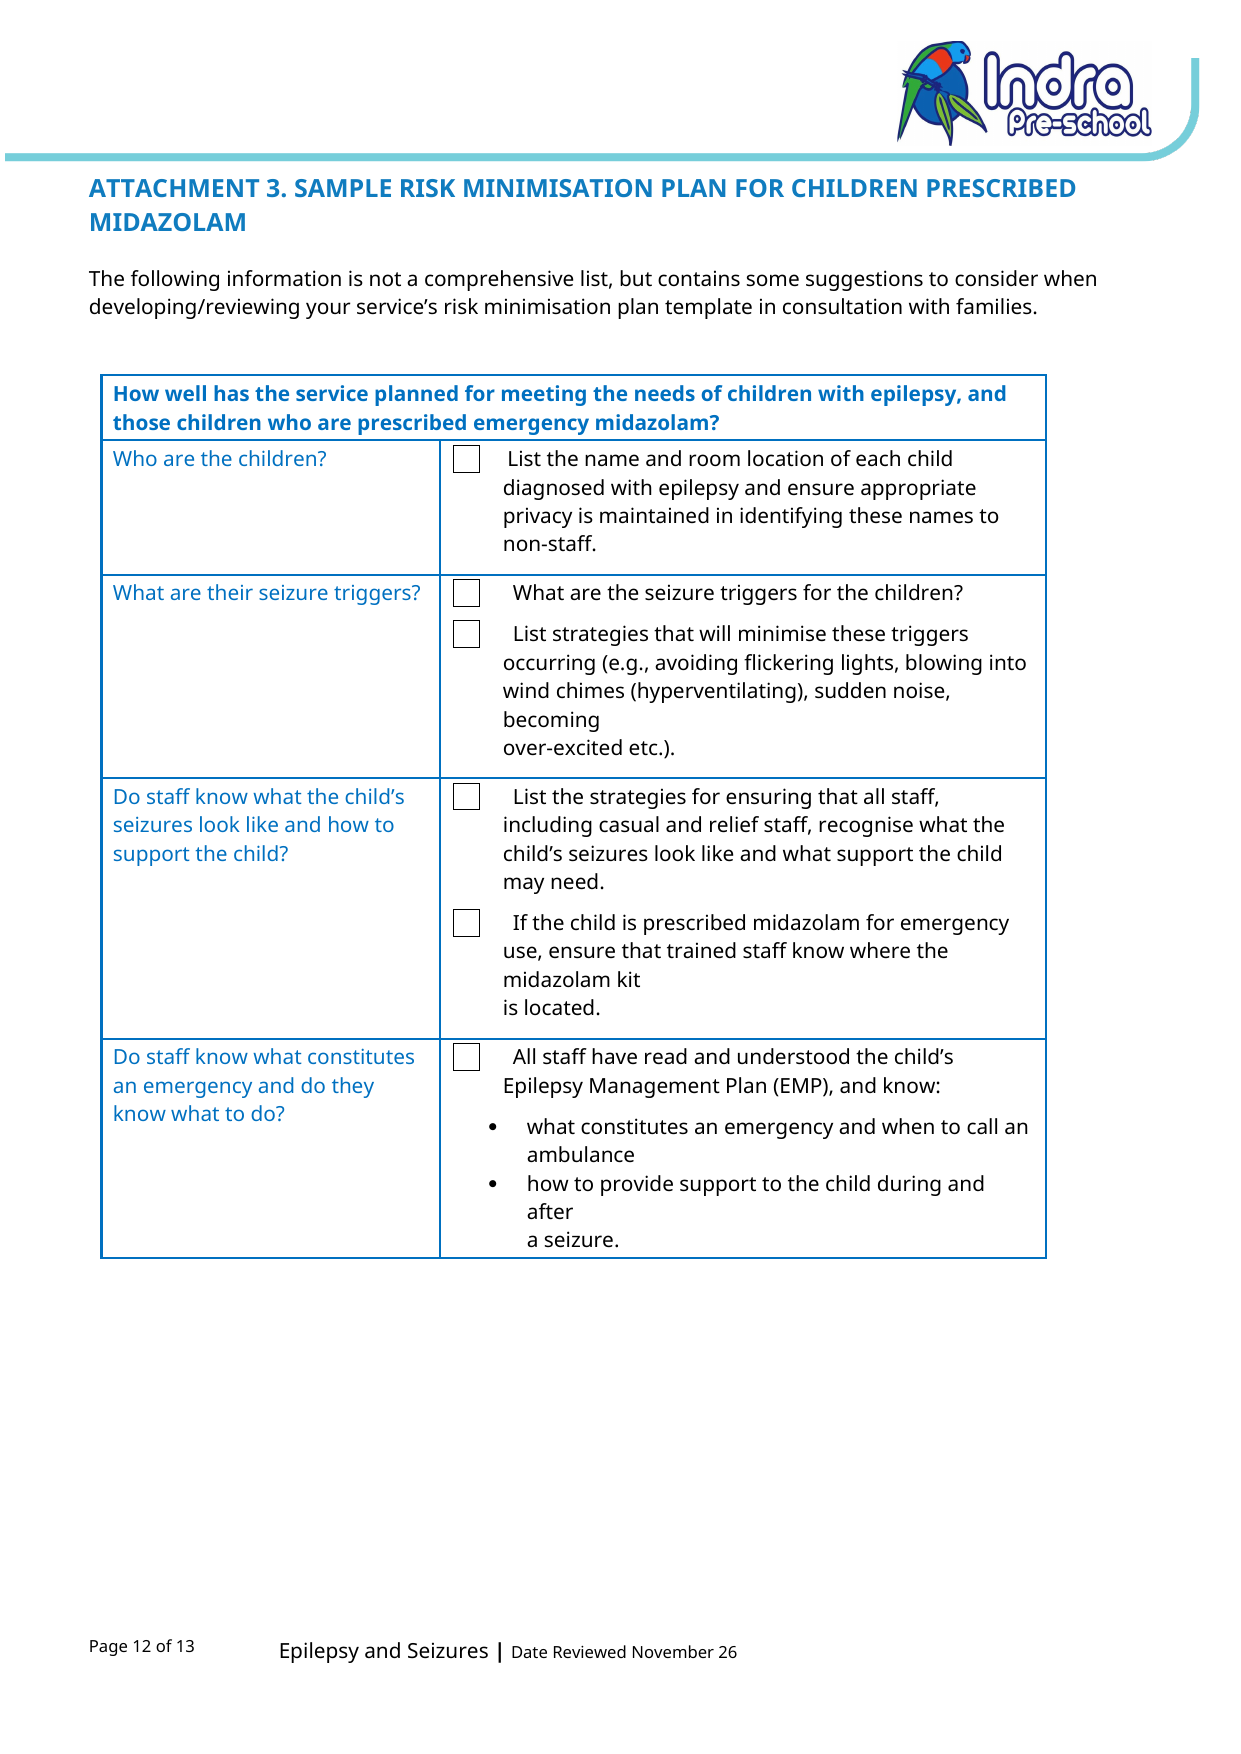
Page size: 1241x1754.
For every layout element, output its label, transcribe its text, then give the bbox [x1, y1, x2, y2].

table_cell Do staff know what constitutes an emergency and do they know what to do? [103, 1040, 439, 1257]
table_cell What are their seizure triggers? [103, 576, 439, 777]
table_cell What are the seizure triggers for the children? List strategies that will minimise these triggers occurring (e.g., avoiding flickering lights, blowing into wind chimes (hyperventilating), sudden noise, becoming over-excited etc.). [441, 576, 1045, 777]
text The following information is not a comprehensive list, but contains some suggestions to consider when developing/reviewing your service’s risk minimisation plan template in consultation with families. [89, 264, 1152, 321]
text ATTACHMENT 3. Sample risk minimisation plan for children prescribed midazolam [89, 171, 1152, 239]
table_cell Who are the children? [103, 441, 439, 573]
picture [5, 41, 1241, 184]
table_cell All staff have read and understood the child’s Epilepsy Management Plan (EMP), and know: what constitutes an emergency and when to call an ambulance how to provide support to the child during and after a seizure. [441, 1040, 1045, 1257]
table_cell List the strategies for ensuring that all staff, including casual and relief staff, recognise what the child’s seizures look like and what support the child may need. If the child is prescribed midazolam for emergency use, ensure that trained staff know where the midazolam kit is located. [441, 779, 1045, 1037]
table_header How well has the service planned for meeting the needs of children with epilepsy, and those children who are prescribed emergency midazolam? [103, 376, 1045, 439]
table_cell Do staff know what the child’s seizures look like and how to support the child? [103, 779, 439, 1037]
table_cell List the name and room location of each child diagnosed with epilepsy and ensure appropriate privacy is maintained in identifying these names to non-staff. [441, 441, 1045, 573]
